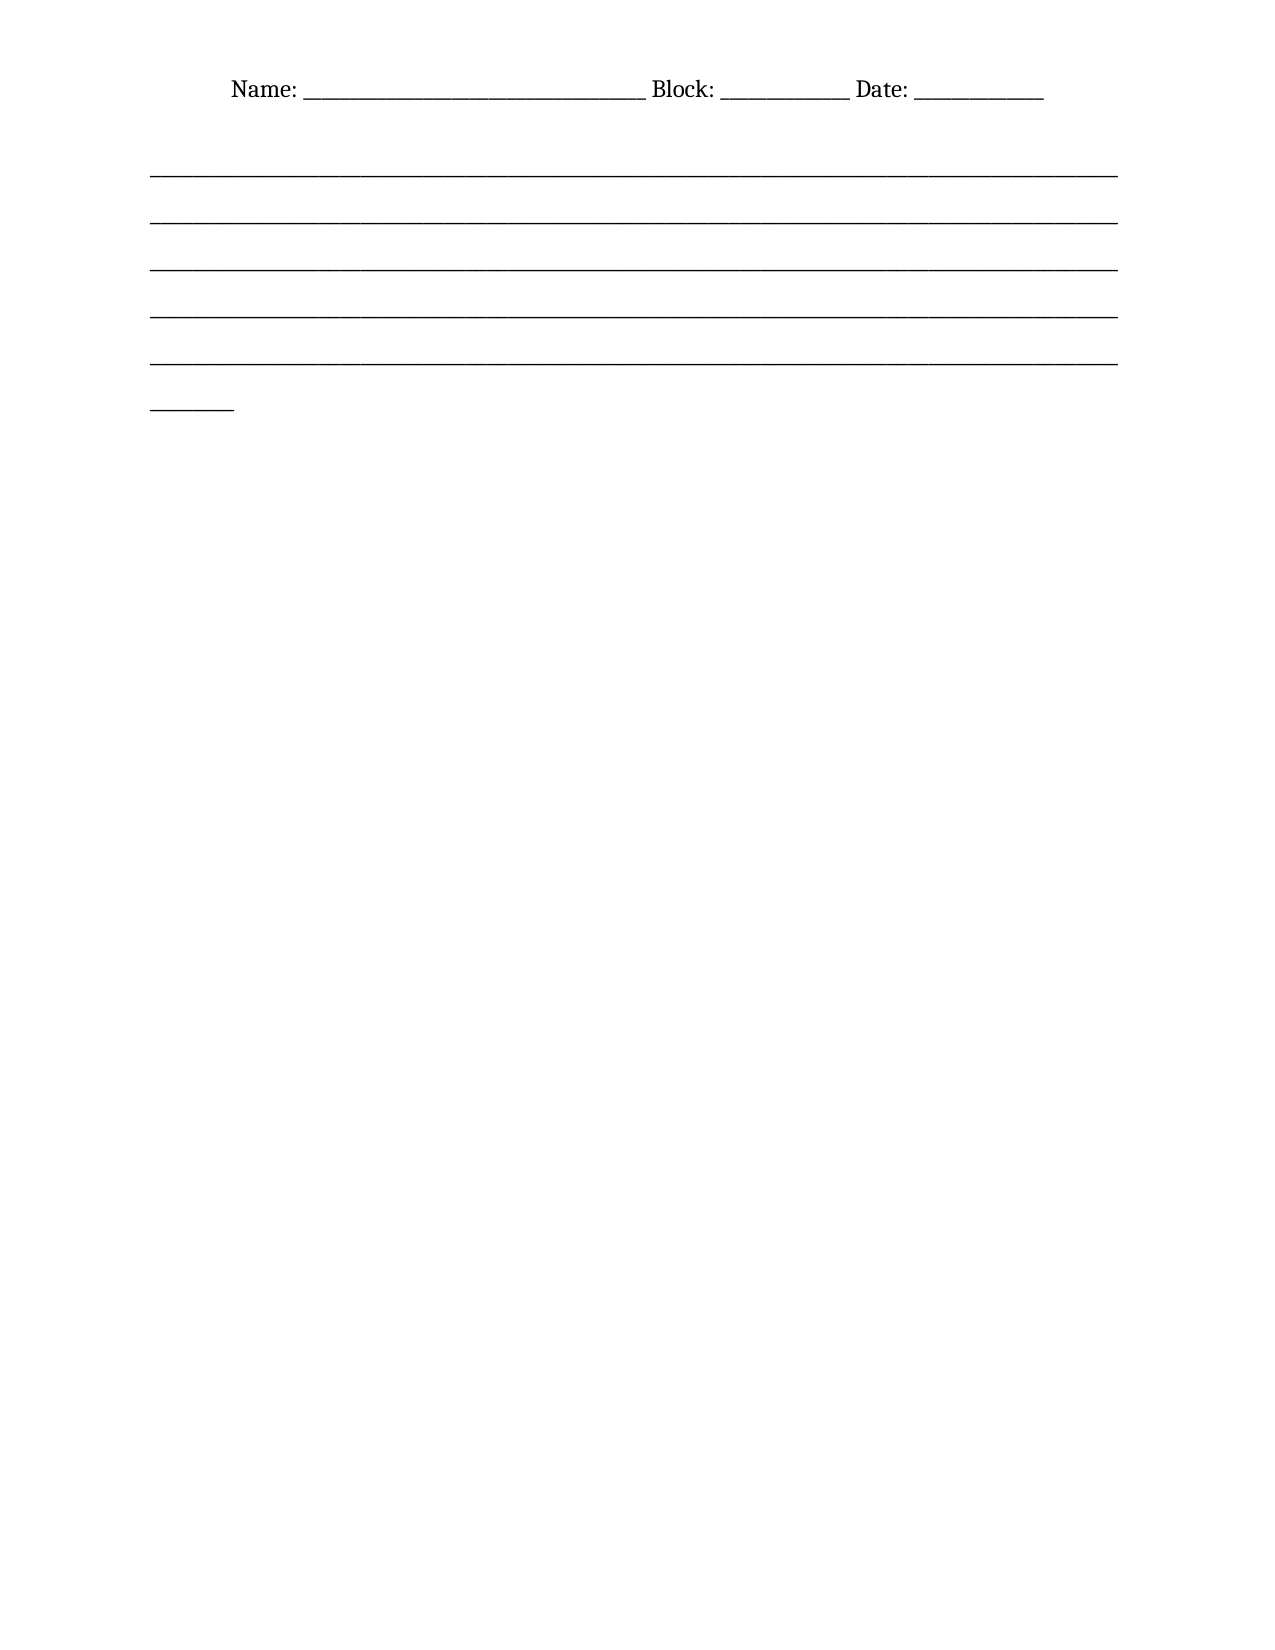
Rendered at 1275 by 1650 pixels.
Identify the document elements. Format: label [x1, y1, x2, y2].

text [150, 150, 1125, 416]
